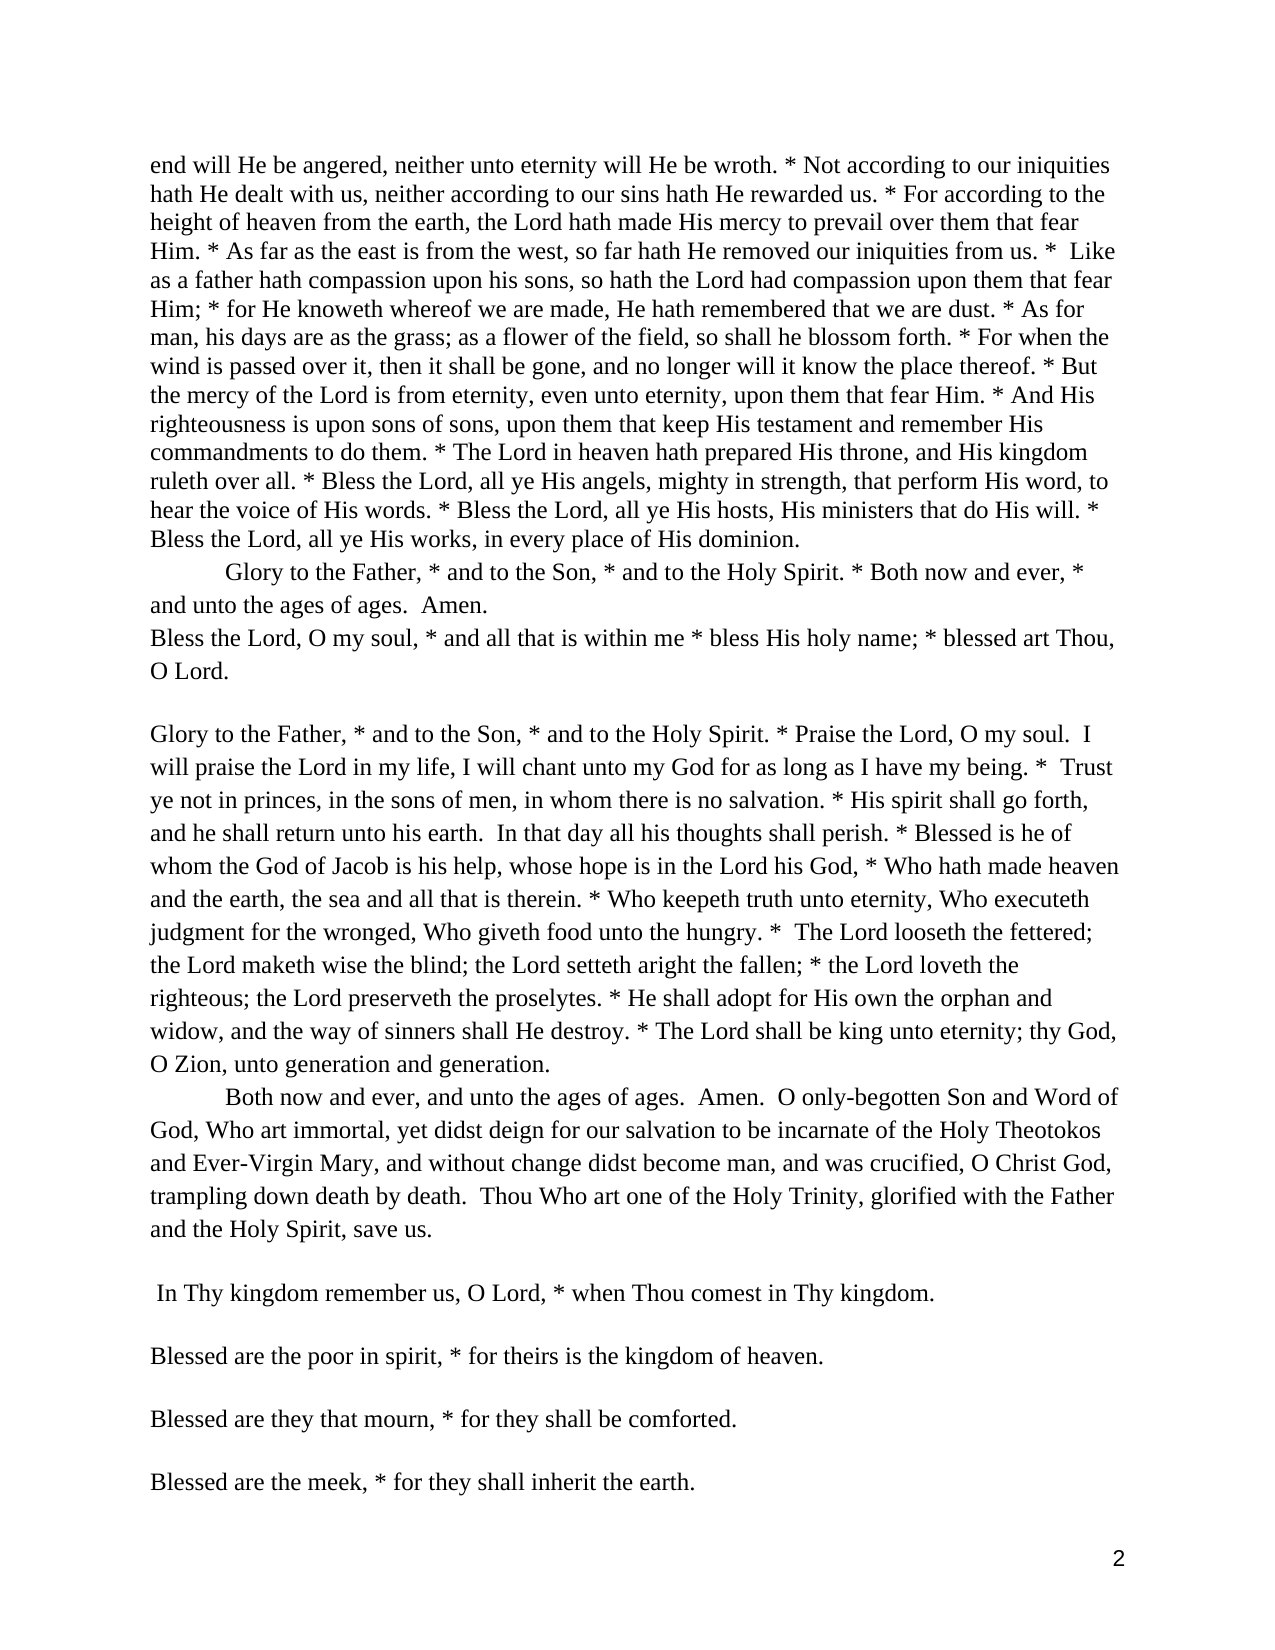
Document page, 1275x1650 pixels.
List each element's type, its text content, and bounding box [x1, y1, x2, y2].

text Blessed are the poor in spirit, * for theirs is the kingdom of heaven. [150, 1341, 1125, 1369]
text Blessed are the meek, * for they shall inherit the earth. [150, 1467, 1125, 1496]
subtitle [150, 150, 1125, 524]
text Blessed are they that mourn, * for they shall be comforted. [150, 1404, 1125, 1433]
text In Thy kingdom remember us, O Lord, * when Thou comest in Thy kingdom. [150, 1278, 1125, 1306]
text Glory to the Father, * and to the Son, * and to the Holy Spirit. * Praise the Lord, O my soul. I will praise the Lord in my life, I will chant unto my God for as long as I have my being. * Trust ye not in princes, in the sons of men, in whom there is no salvation. * His spirit shall go forth, and he shall return unto his earth. In that day all his thoughts shall perish. * Blessed is he of whom the God of Jacob is his help, whose hope is in the Lord his God, * Who hath made heaven and the earth, the sea and all that is therein. * Who keepeth truth unto eternity, Who executeth judgment for the wronged, Who giveth food unto the hungry. * The Lord looseth the fettered; the Lord maketh wise the blind; the Lord setteth aright the fallen; * the Lord loveth the righteous; the Lord preserveth the proselytes. * He shall adopt for His own the orphan and widow, and the way of sinners shall He destroy. * The Lord shall be king unto eternity; thy God, O Zion, unto generation and generation. [150, 719, 1125, 1078]
text Glory to the Father, * and to the Son, * and to the Holy Spirit. * Both now and ever, * and unto the ages of ages. Amen. [150, 557, 1125, 618]
text Bless the Lord, all ye His works, in every place of His dominion. [150, 524, 1125, 552]
text Both now and ever, and unto the ages of ages. Amen. O only-begotten Son and Word of God, Who art immortal, yet didst deign for our salvation to be incarnate of the Holy Theotokos and Ever-Virgin Mary, and without change didst become man, and was crucified, O Christ God, trampling down death by death. Thou Who art one of the Holy Trinity, glorified with the Father and the Holy Spirit, save us. [150, 1082, 1125, 1243]
text Bless the Lord, O my soul, * and all that is within me * bless His holy name; * blessed art Thou, O Lord. [150, 623, 1125, 684]
